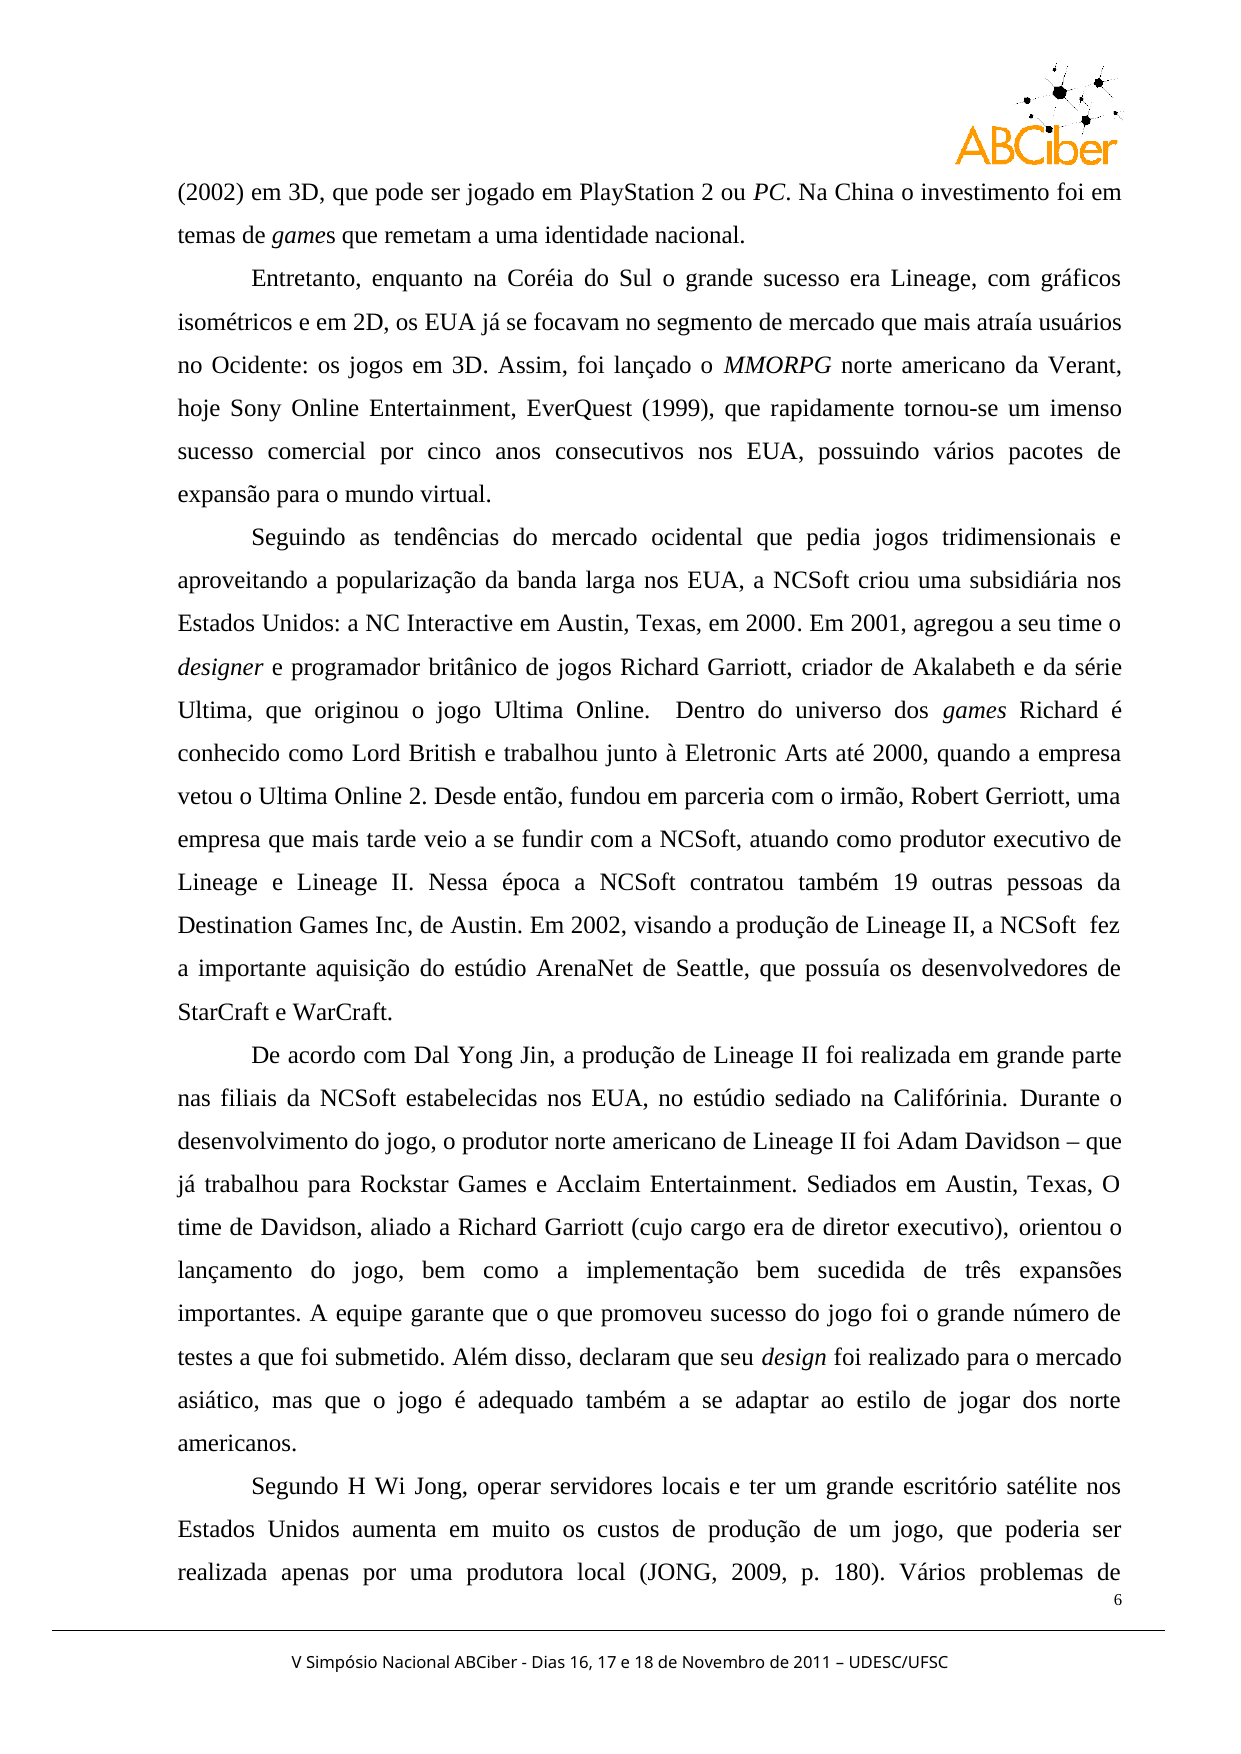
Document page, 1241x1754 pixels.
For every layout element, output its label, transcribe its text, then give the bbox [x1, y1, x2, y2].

text Seguindo as tendências do mercado ocidental que pedia jogos tridimensionais e aproveitando a popularização da banda larga nos EUA, a NCSoft criou uma subsidiária nos Estados Unidos: a NC Interactive em Austin, Texas, em 2000. Em 2001, agregou a seu time o designer e programador britânico de jogos Richard Garriott, criador de Akalabeth e da série Ultima, que originou o jogo Ultima Online. Dentro do universo dos games Richard é conhecido como Lord British e trabalhou junto à Eletronic Arts até 2000, quando a empresa vetou o Ultima Online 2. Desde então, fundou em parceria com o irmão, Robert Gerriott, uma empresa que mais tarde veio a se fundir com a NCSoft, atuando como produtor executivo de Lineage e Lineage II. Nessa época a NCSoft contratou também 19 outras pessoas da Destination Games Inc, de Austin. Em 2002, visando a produção de Lineage II, a NCSoft fez a importante aquisição do estúdio ArenaNet de Seattle, que possuía os desenvolvedores de StarCraft e WarCraft. [177, 522, 1122, 1025]
text Entretanto, enquanto na Coréia do Sul o grande sucesso era Lineage, com gráficos isométricos e em 2D, os EUA já se focavam no segmento de mercado que mais atraía usuários no Ocidente: os jogos em 3D. Assim, foi lançado o MMORPG norte americano da Verant, hoje Sony Online Entertainment, EverQuest (1999), que rapidamente tornou-se um imenso sucesso comercial por cinco anos consecutivos nos EUA, possuindo vários pacotes de expansão para o mundo virtual. [177, 263, 1122, 508]
text De acordo com Dal Yong Jin, a produção de Lineage II foi realizada em grande parte nas filiais da NCSoft estabelecidas nos EUA, no estúdio sediado na Califórinia. Durante o desenvolvimento do jogo, o produtor norte americano de Lineage II foi Adam Davidson – que já trabalhou para Rockstar Games e Acclaim Entertainment. Sediados em Austin, Texas, O time de Davidson, aliado a Richard Garriott (cujo cargo era de diretor executivo), orientou o lançamento do jogo, bem como a implementação bem sucedida de três expansões importantes. A equipe garante que o que promoveu sucesso do jogo foi o grande número de testes a que foi submetido. Além disso, declaram que seu design foi realizado para o mercado asiático, mas que o jogo é adequado também a se adaptar ao estilo de jogar dos norte americanos. [177, 1040, 1122, 1457]
picture [943, 63, 1131, 169]
